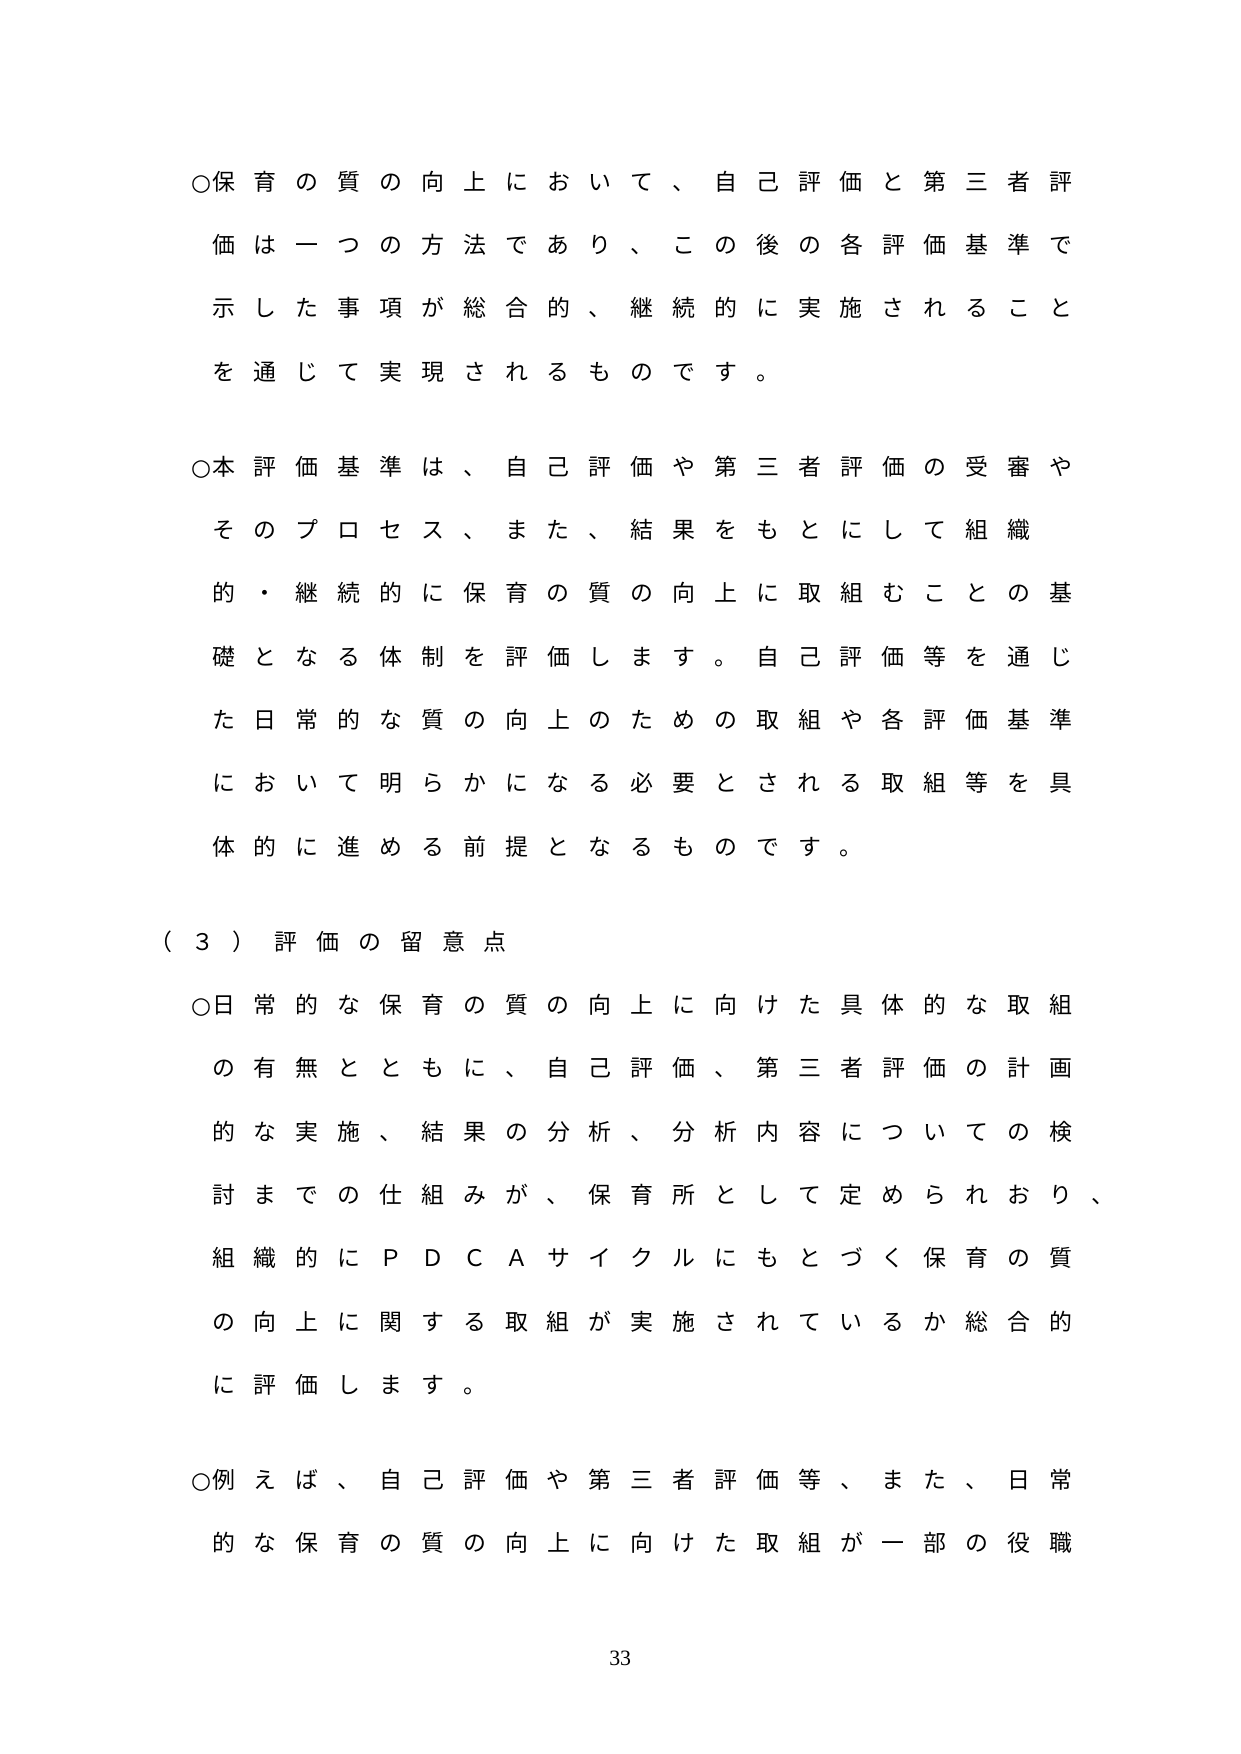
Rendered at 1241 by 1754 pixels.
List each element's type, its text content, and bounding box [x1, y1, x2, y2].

text （３）評価の留意点 [149, 909, 1091, 972]
text ○本評価基準は、自己評価や第三者評価の受審やそのプロセス、また、結果をもとにして組織的・継続的に保育の質の向上に取組むことの基礎となる体制を評価します。自己評価等を通じた日常的な質の向上のための取組や各評価基準において明らかになる必要とされる取組等を具体的に進める前提となるものです。 [170, 434, 1091, 877]
text ○保育の質の向上において、自己評価と第三者評価は一つの方法であり、この後の各評価基準で示した事項が総合的、継続的に実施されることを通じて実現されるものです。 [170, 149, 1091, 402]
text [170, 1447, 1091, 1574]
text ○日常的な保育の質の向上に向けた具体的な取組の有無とともに、自己評価、第三者評価の計画的な実施、結果の分析、分析内容についての検討までの仕組みが、保育所として定められおり、組織的にＰＤＣＡサイクルにもとづく保育の質の向上に関する取組が実施されているか総合的に評価します。 [170, 972, 1091, 1415]
